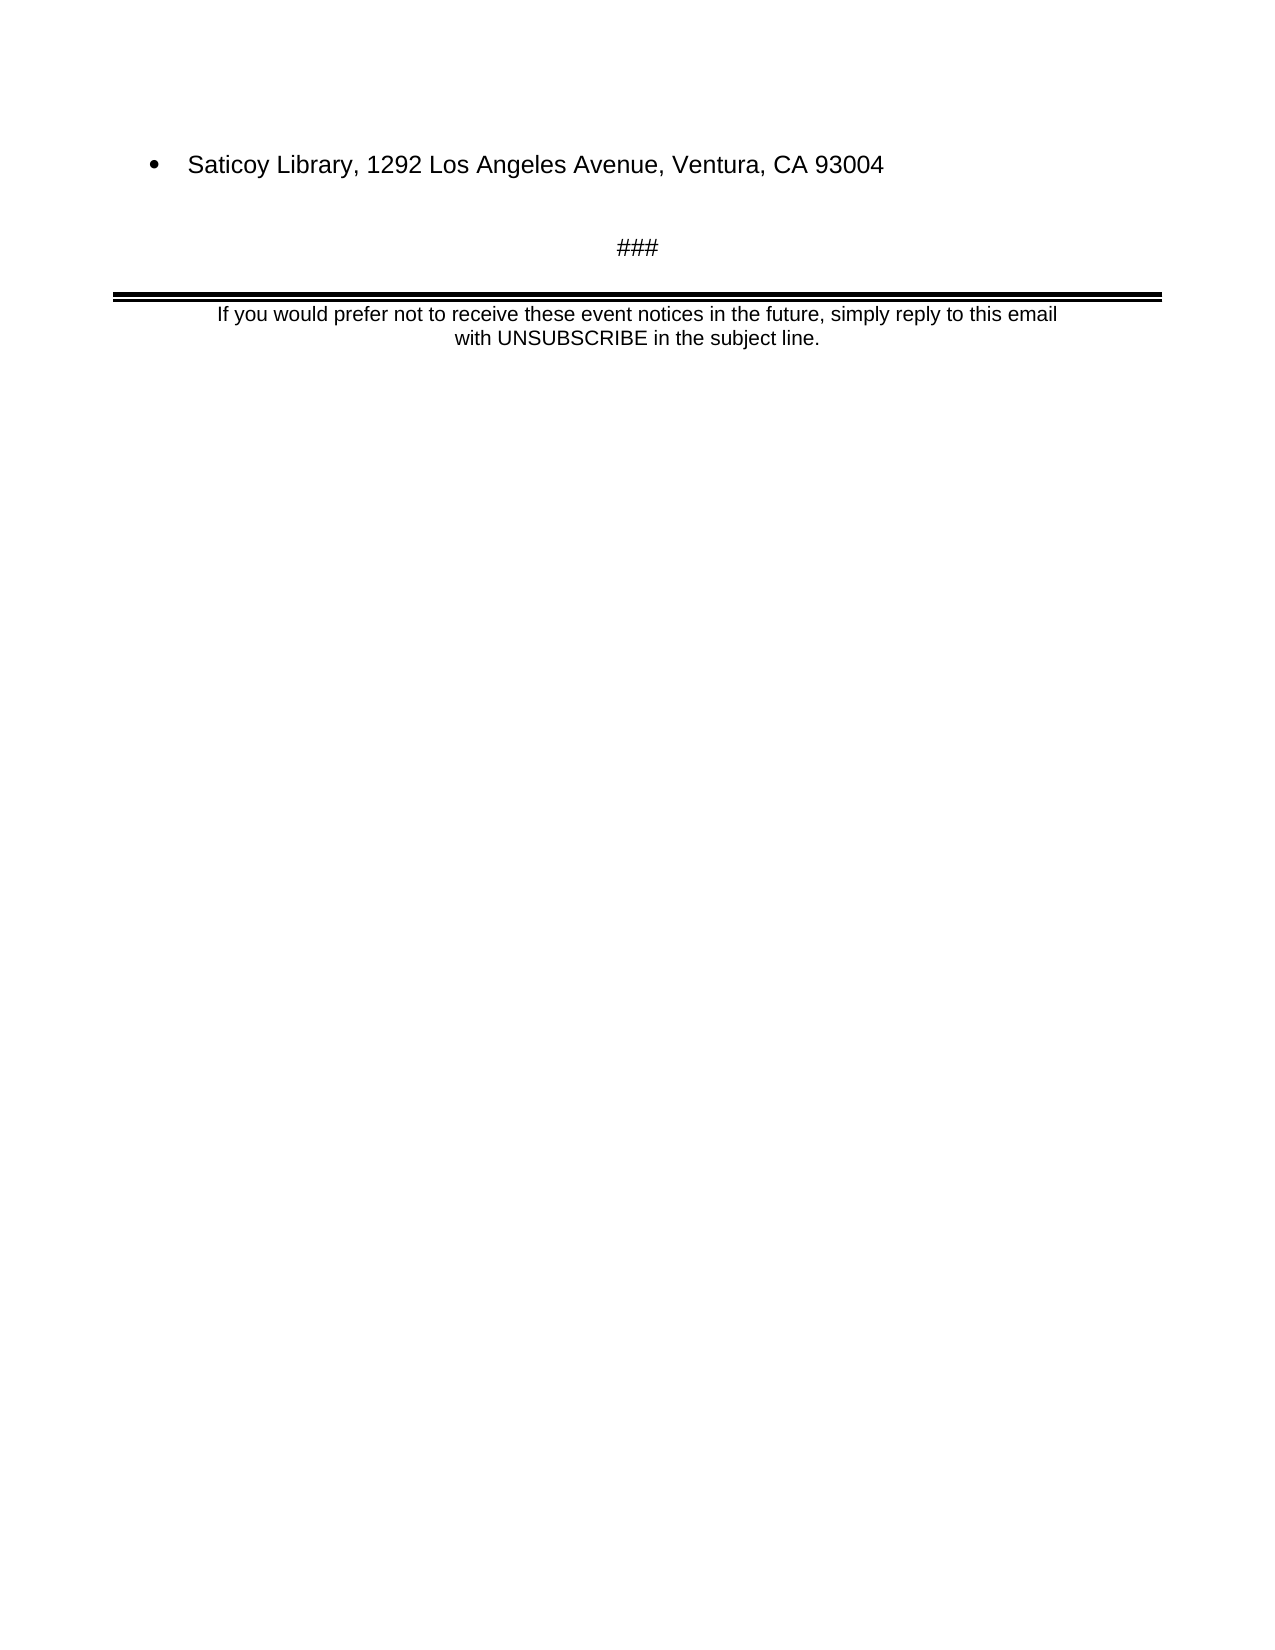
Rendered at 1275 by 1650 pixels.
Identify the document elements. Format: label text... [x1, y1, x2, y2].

text ### [112, 233, 1162, 261]
text If you would prefer not to receive these event notices in the future, simply reply to this email with UNSUBSCRIBE in the subject line. [112, 302, 1162, 349]
list Saticoy Library, 1292 Los Angeles Avenue, Ventura, CA 93004 [150, 150, 1162, 179]
